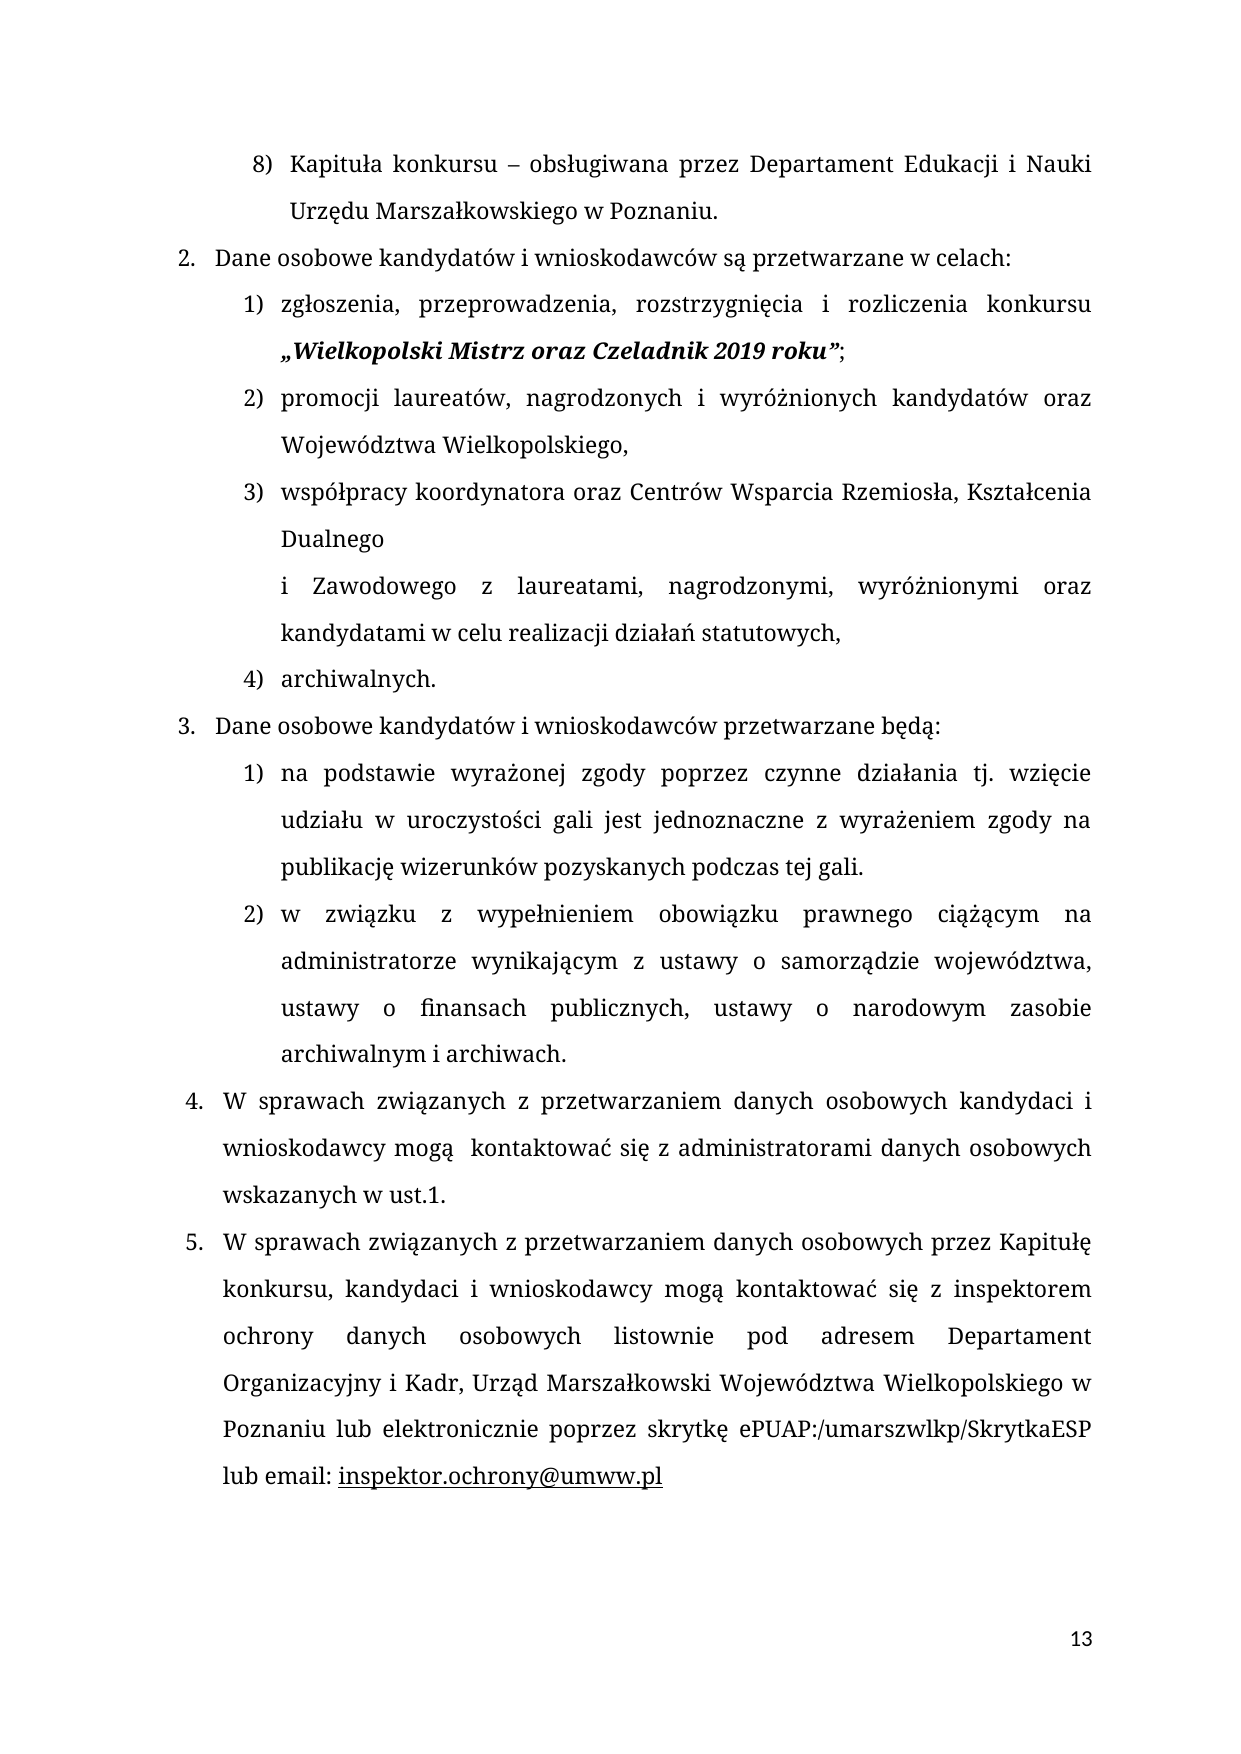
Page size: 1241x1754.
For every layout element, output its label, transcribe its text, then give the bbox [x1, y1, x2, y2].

list W sprawach związanych z przetwarzaniem danych osobowych przez Kapitułę konkursu, kandydaci i wnioskodawcy mogą kontaktować się z inspektorem ochrony danych osobowych listownie pod adresem Departament Organizacyjny i Kadr, Urząd Marszałkowski Województwa Wielkopolskiego w Poznaniu lub elektronicznie poprzez skrytkę ePUAP:/umarszwlkp/SkrytkaESP lub email: inspektor.ochrony@umww.pl [185, 1226, 1092, 1491]
list na podstawie wyrażonej zgody poprzez czynne działania tj. wzięcie udziału w uroczystości gali jest jednoznaczne z wyrażeniem zgody na publikację wizerunków pozyskanych podczas tej gali. [243, 757, 1092, 882]
list Dane osobowe kandydatów i wnioskodawców przetwarzane będą: [177, 710, 1092, 741]
list zgłoszenia, przeprowadzenia, rozstrzygnięcia i rozliczenia konkursu „Wielkopolski Mistrz oraz Czeladnik 2019 roku”; [243, 288, 1092, 366]
list Kapituła konkursu – obsługiwana przez Departament Edukacji i Nauki Urzędu Marszałkowskiego w Poznaniu. [252, 148, 1092, 226]
list w związku z wypełnieniem obowiązku prawnego ciążącym na administratorze wynikającym z ustawy o samorządzie województwa, ustawy o finansach publicznych, ustawy o narodowym zasobie archiwalnym i archiwach. [243, 898, 1092, 1069]
list W sprawach związanych z przetwarzaniem danych osobowych kandydaci i wnioskodawcy mogą kontaktować się z administratorami danych osobowych wskazanych w ust.1. [185, 1085, 1092, 1210]
list archiwalnych. [243, 663, 1092, 694]
list współpracy koordynatora oraz Centrów Wsparcia Rzemiosła, Kształcenia Dualnego i Zawodowego z laureatami, nagrodzonymi, wyróżnionymi oraz kandydatami w celu realizacji działań statutowych, [243, 476, 1092, 648]
list Dane osobowe kandydatów i wnioskodawców są przetwarzane w celach: [177, 241, 1092, 273]
list promocji laureatów, nagrodzonych i wyróżnionych kandydatów oraz Województwa Wielkopolskiego, [243, 382, 1092, 460]
